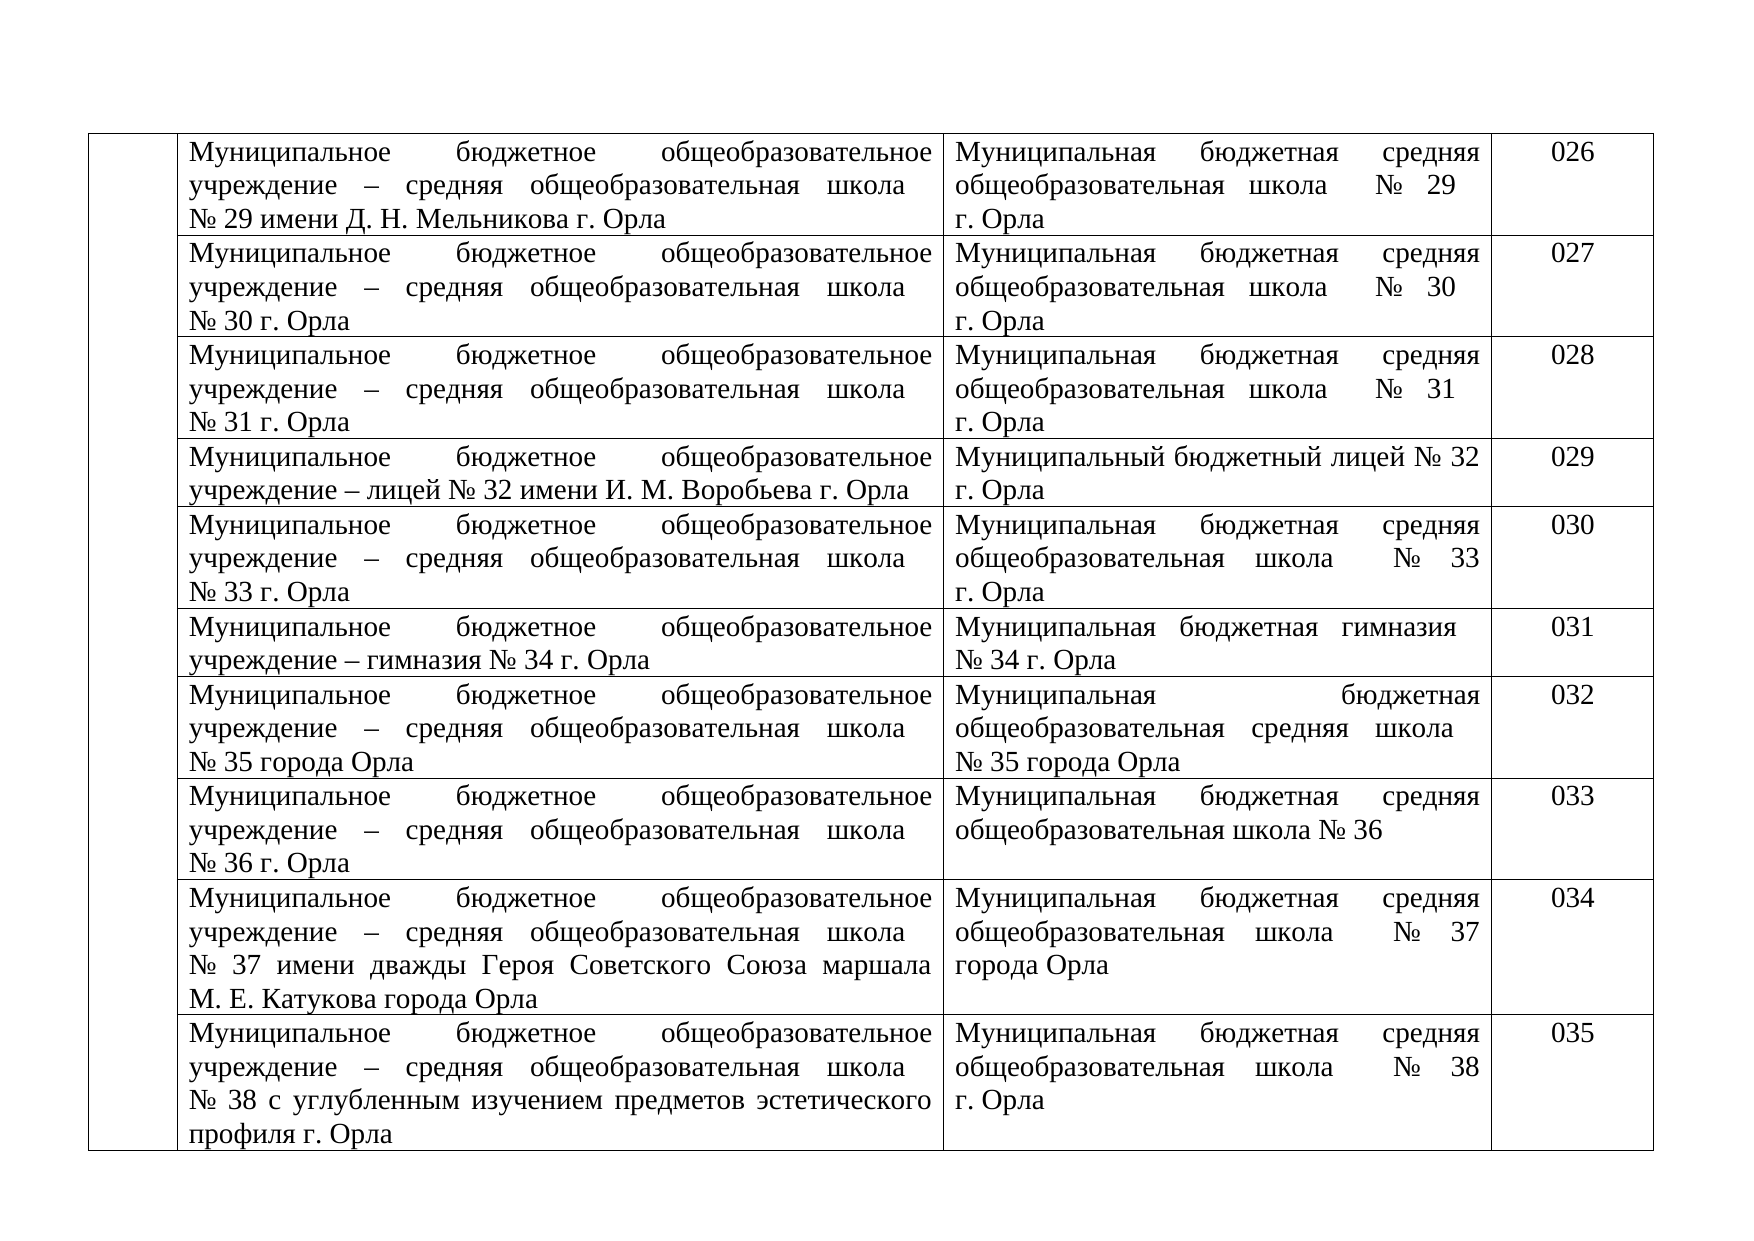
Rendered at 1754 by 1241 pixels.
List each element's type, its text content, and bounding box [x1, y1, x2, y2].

table_cell Муниципальная бюджетная средняя общеобразовательная школа № 38 г. Орла [944, 1015, 1491, 1149]
table_cell Муниципальное бюджетное общеобразовательное учреждение – средняя общеобразовательная школа № 36 г. Орла [178, 779, 943, 879]
table_cell Муниципальное бюджетное общеобразовательное учреждение – гимназия № 34 г. Орла [178, 609, 943, 676]
table_cell 031 [1492, 609, 1653, 676]
table_cell Муниципальная бюджетная средняя общеобразовательная школа № 30 г. Орла [944, 236, 1491, 336]
table_cell Муниципальное бюджетное общеобразовательное учреждение – средняя общеобразовательная школа № 37 имени дважды Героя Советского Союза маршала М. Е. Катукова города Орла [178, 880, 943, 1014]
table_cell Муниципальная бюджетная средняя общеобразовательная школа № 37 города Орла [944, 880, 1491, 1014]
table_cell Муниципальная бюджетная средняя общеобразовательная школа № 33 г. Орла [944, 507, 1491, 608]
table_cell 035 [1492, 1015, 1653, 1149]
table_cell Муниципальное бюджетное общеобразовательное учреждение – средняя общеобразовательная школа № 30 г. Орла [178, 236, 943, 336]
table_cell 026 [1492, 134, 1653, 234]
table_cell Муниципальное бюджетное общеобразовательное учреждение – средняя общеобразовательная школа № 35 города Орла [178, 677, 943, 777]
table_cell 028 [1492, 337, 1653, 438]
table_cell Муниципальное бюджетное общеобразовательное учреждение – средняя общеобразовательная школа № 38 с углубленным изучением предметов эстетического профиля г. Орла [178, 1015, 943, 1149]
table_cell Муниципальная бюджетная общеобразовательная средняя школа № 35 города Орла [944, 677, 1491, 777]
table_cell 027 [1492, 236, 1653, 336]
table_cell 032 [1492, 677, 1653, 777]
table_cell 034 [1492, 880, 1653, 1014]
table_cell Муниципальная бюджетная гимназия № 34 г. Орла [944, 609, 1491, 676]
table_cell 029 [1492, 439, 1653, 506]
table_cell Муниципальное бюджетное общеобразовательное учреждение – средняя общеобразовательная школа № 31 г. Орла [178, 337, 943, 438]
table_cell Муниципальное бюджетное общеобразовательное учреждение – средняя общеобразовательная школа № 29 имени Д. Н. Мельникова г. Орла [178, 134, 943, 234]
table_cell Муниципальная бюджетная средняя общеобразовательная школа № 31 г. Орла [944, 337, 1491, 438]
table_cell 033 [1492, 779, 1653, 879]
table_cell Муниципальная бюджетная средняя общеобразовательная школа № 36 [944, 779, 1491, 879]
table_cell Муниципальный бюджетный лицей № 32 г. Орла [944, 439, 1491, 506]
table_cell 030 [1492, 507, 1653, 608]
table_cell Муниципальное бюджетное общеобразовательное учреждение – средняя общеобразовательная школа № 33 г. Орла [178, 507, 943, 608]
table_cell Муниципальная бюджетная средняя общеобразовательная школа № 29 г. Орла [944, 134, 1491, 234]
table_cell Муниципальное бюджетное общеобразовательное учреждение – лицей № 32 имени И. М. Воробьева г. Орла [178, 439, 943, 506]
